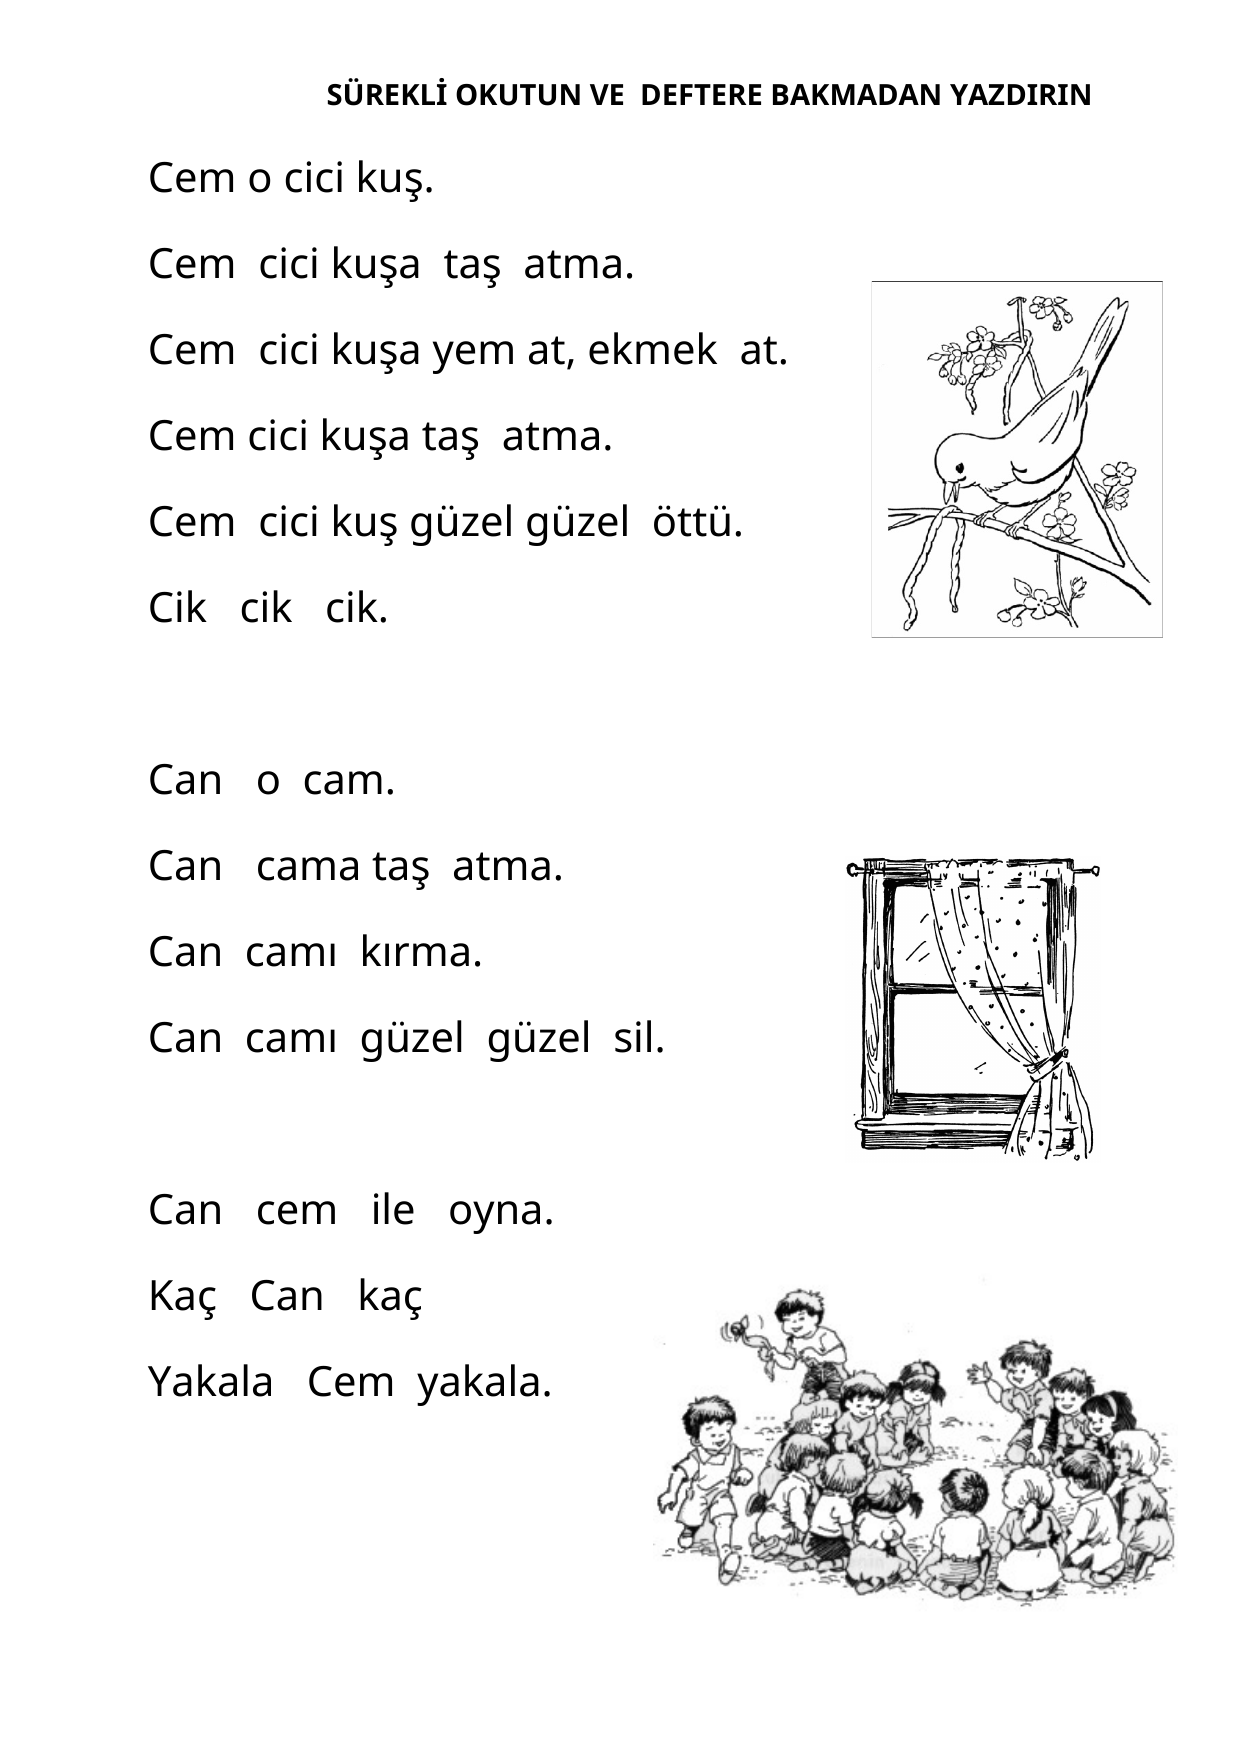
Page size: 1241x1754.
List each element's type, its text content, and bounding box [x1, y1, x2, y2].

text Cem cici kuşa taş atma. [148, 406, 871, 462]
text Cik cik cik. [148, 578, 871, 634]
text Yakala Cem yakala. [148, 1352, 653, 1409]
text Cem cici kuşa taş atma. [148, 234, 1093, 290]
text Can camı kırma. [148, 922, 845, 979]
picture [653, 1273, 1179, 1616]
picture [871, 281, 1163, 638]
text Can camı güzel güzel sil. [148, 1008, 845, 1065]
text Kaç Can kaç [148, 1266, 1093, 1323]
text Can cem ile oyna. [148, 1180, 1093, 1237]
picture [845, 856, 1102, 1163]
text Cem cici kuş güzel güzel öttü. [148, 492, 871, 548]
text Can cama taş atma. [148, 836, 1093, 893]
text Cem cici kuşa yem at, ekmek at. [148, 320, 871, 376]
text Can o cam. [148, 750, 1093, 807]
text Cem o cici kuş. [148, 148, 1093, 204]
